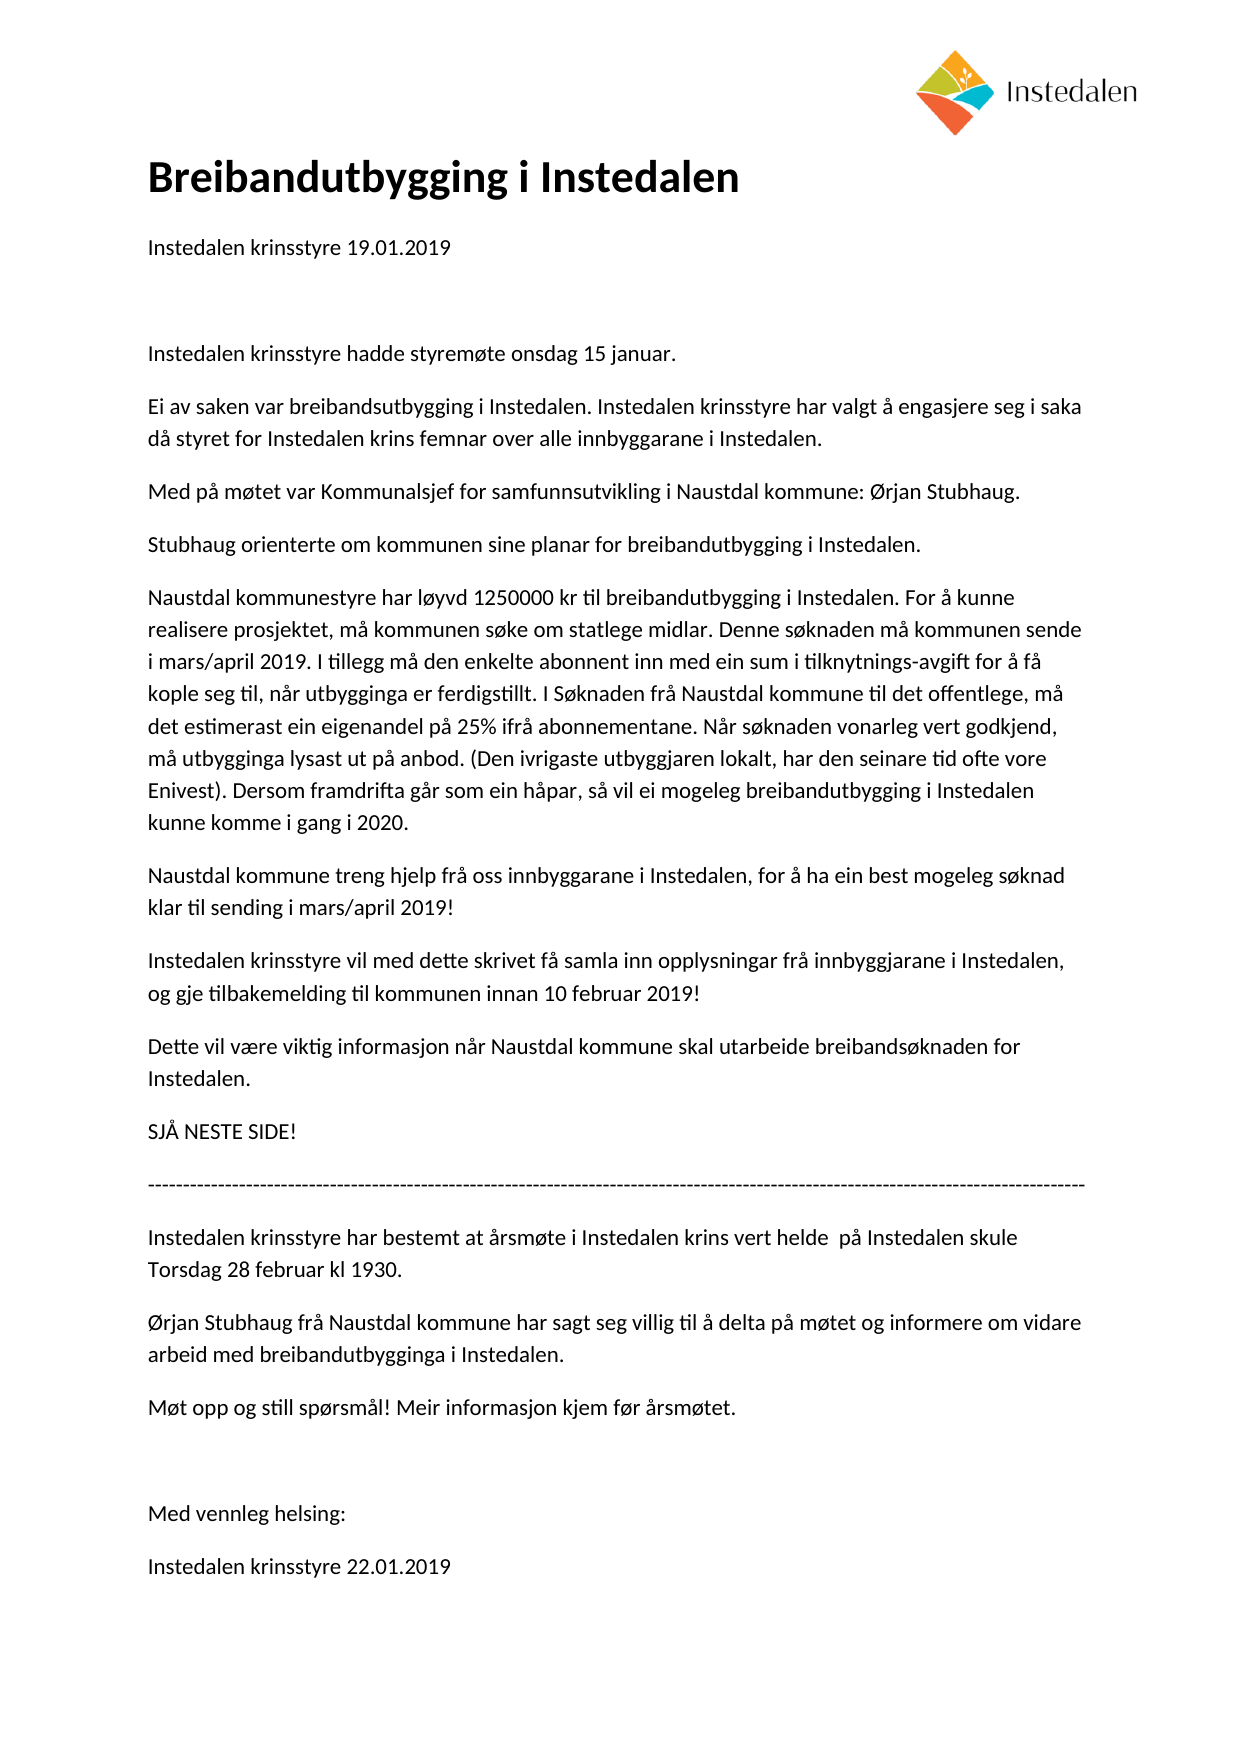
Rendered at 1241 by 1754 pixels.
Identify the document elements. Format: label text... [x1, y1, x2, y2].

text Instedalen krinsstyre 22.01.2019 [148, 1552, 1093, 1581]
text Ei av saken var breibandsutbygging i Instedalen. Instedalen krinsstyre har valgt å engasjere seg i saka då styret for Instedalen krins femnar over alle innbyggarane i Instedalen. [148, 392, 1093, 452]
text Med vennleg helsing: [148, 1499, 1093, 1527]
text Naustdal kommunestyre har løyvd 1250000 kr til breibandutbygging i Instedalen. For å kunne realisere prosjektet, må kommunen søke om statlege midlar. Denne søknaden må kommunen sende i mars/april 2019. I tillegg må den enkelte abonnent inn med ein sum i tilknytnings-avgift for å få kople seg til, når utbygginga er ferdigstillt. I Søknaden frå Naustdal kommune til det offentlege, må det estimerast ein eigenandel på 25% ifrå abonnementane. Når søknaden vonarleg vert godkjend, må utbygginga lysast ut på anbod. (Den ivrigaste utbyggjaren lokalt, har den seinare tid ofte vore Enivest). Dersom framdrifta går som ein håpar, så vil ei mogeleg breibandutbygging i Instedalen kunne komme i gang i 2020. [148, 583, 1093, 836]
text Med på møtet var Kommunalsjef for samfunnsutvikling i Naustdal kommune: Ørjan Stubhaug. [148, 477, 1093, 505]
picture [901, 36, 1154, 147]
text Stubhaug orienterte om kommunen sine planar for breibandutbygging i Instedalen. [148, 530, 1093, 558]
text Naustdal kommune treng hjelp frå oss innbyggarane i Instedalen, for å ha ein best mogeleg søknad klar til sending i mars/april 2019! [148, 861, 1093, 922]
text Instedalen krinsstyre har bestemt at årsmøte i Instedalen krins vert helde på Instedalen skule Torsdag 28 februar kl 1930. [148, 1223, 1093, 1283]
text Instedalen krinsstyre vil med dette skrivet få samla inn opplysningar frå innbyggjarane i Instedalen, og gje tilbakemelding til kommunen innan 10 februar 2019! [148, 947, 1093, 1007]
text Møt opp og still spørsmål! Meir informasjon kjem før årsmøtet. [148, 1393, 1093, 1421]
text Ørjan Stubhaug frå Naustdal kommune har sagt seg villig til å delta på møtet og informere om vidare arbeid med breibandutbygginga i Instedalen. [148, 1308, 1093, 1368]
text Instedalen krinsstyre hadde styremøte onsdag 15 januar. [148, 339, 1093, 367]
text Dette vil være viktig informasjon når Naustdal kommune skal utarbeide breibandsøknaden for Instedalen. [148, 1032, 1093, 1092]
text -------------------------------------------------------------------------------------------------------------------------------------- [148, 1170, 1093, 1198]
text Breibandutbygging i Instedalen [148, 148, 1093, 203]
text SJÅ NESTE SIDE! [148, 1117, 1093, 1145]
text Instedalen krinsstyre 19.01.2019 [148, 233, 1093, 261]
